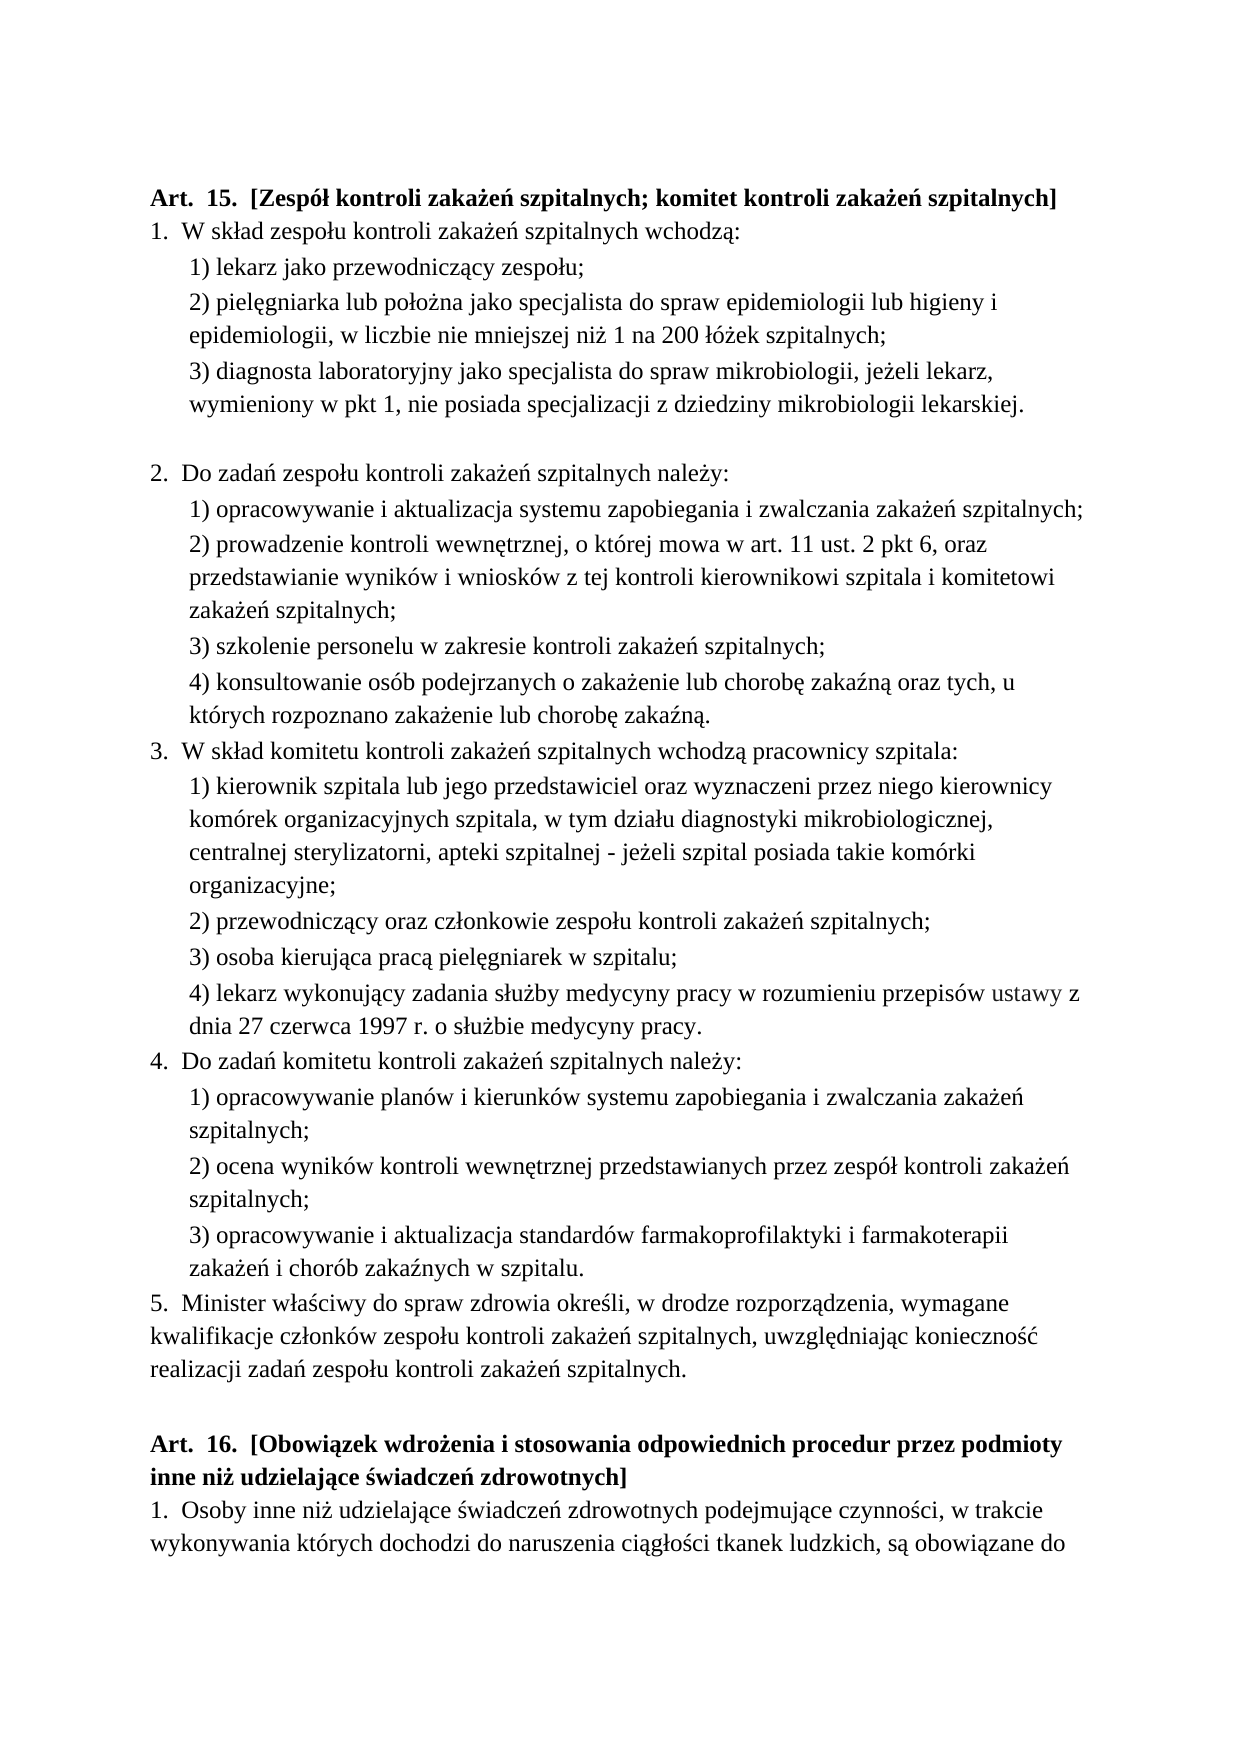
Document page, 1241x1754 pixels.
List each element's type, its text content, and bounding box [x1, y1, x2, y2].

text 4. Do zadań komitetu kontroli zakażeń szpitalnych należy: [150, 1046, 1090, 1075]
text 3) diagnosta laboratoryjny jako specjalista do spraw mikrobiologii, jeżeli lekarz, wymieniony w pkt 1, nie posiada specjalizacji z dziedziny mikrobiologii lekarskiej. [189, 356, 1090, 418]
text 5. Minister właściwy do spraw zdrowia określi, w drodze rozporządzenia, wymagane kwalifikacje członków zespołu kontroli zakażeń szpitalnych, uwzględniając konieczność realizacji zadań zespołu kontroli zakażeń szpitalnych. [150, 1288, 1090, 1383]
text 1) opracowywanie planów i kierunków systemu zapobiegania i zwalczania zakażeń szpitalnych; [189, 1082, 1090, 1144]
text 3) osoba kierująca pracą pielęgniarek w szpitalu; [189, 942, 1090, 971]
text 1) opracowywanie i aktualizacja systemu zapobiegania i zwalczania zakażeń szpitalnych; [189, 494, 1090, 522]
text 4) konsultowanie osób podejrzanych o zakażenie lub chorobę zakaźną oraz tych, u których rozpoznano zakażenie lub chorobę zakaźną. [189, 667, 1090, 729]
text 2) przewodniczący oraz członkowie zespołu kontroli zakażeń szpitalnych; [189, 906, 1090, 935]
text Art. 16. [Obowiązek wdrożenia i stosowania odpowiednich procedur przez podmioty inne niż udzielające świadczeń zdrowotnych] [150, 1429, 1090, 1491]
text 1. W skład zespołu kontroli zakażeń szpitalnych wchodzą: [150, 216, 1090, 245]
text Art. 15. [Zespół kontroli zakażeń szpitalnych; komitet kontroli zakażeń szpitalnych] [150, 183, 1090, 212]
text 4) lekarz wykonujący zadania służby medycyny pracy w rozumieniu przepisów ustawy z dnia 27 czerwca 1997 r. o służbie medycyny pracy. [189, 978, 1090, 1039]
text 1) lekarz jako przewodniczący zespołu; [189, 252, 1090, 281]
text 3) szkolenie personelu w zakresie kontroli zakażeń szpitalnych; [189, 631, 1090, 660]
text 2. Do zadań zespołu kontroli zakażeń szpitalnych należy: [150, 458, 1090, 487]
text 2) ocena wyników kontroli wewnętrznej przedstawianych przez zespół kontroli zakażeń szpitalnych; [189, 1151, 1090, 1213]
text 2) pielęgniarka lub położna jako specjalista do spraw epidemiologii lub higieny i epidemiologii, w liczbie nie mniejszej niż 1 na 200 łóżek szpitalnych; [189, 287, 1090, 349]
text 3) opracowywanie i aktualizacja standardów farmakoprofilaktyki i farmakoterapii zakażeń i chorób zakaźnych w szpitalu. [189, 1220, 1090, 1281]
text 3. W skład komitetu kontroli zakażeń szpitalnych wchodzą pracownicy szpitala: [150, 736, 1090, 764]
text 2) prowadzenie kontroli wewnętrznej, o której mowa w art. 11 ust. 2 pkt 6, oraz przedstawianie wyników i wniosków z tej kontroli kierownikowi szpitala i komitetowi zakażeń szpitalnych; [189, 529, 1090, 624]
text 1) kierownik szpitala lub jego przedstawiciel oraz wyznaczeni przez niego kierownicy komórek organizacyjnych szpitala, w tym działu diagnostyki mikrobiologicznej, centralnej sterylizatorni, apteki szpitalnej - jeżeli szpital posiada takie komórki organizacyjne; [189, 771, 1090, 899]
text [150, 1495, 1090, 1557]
